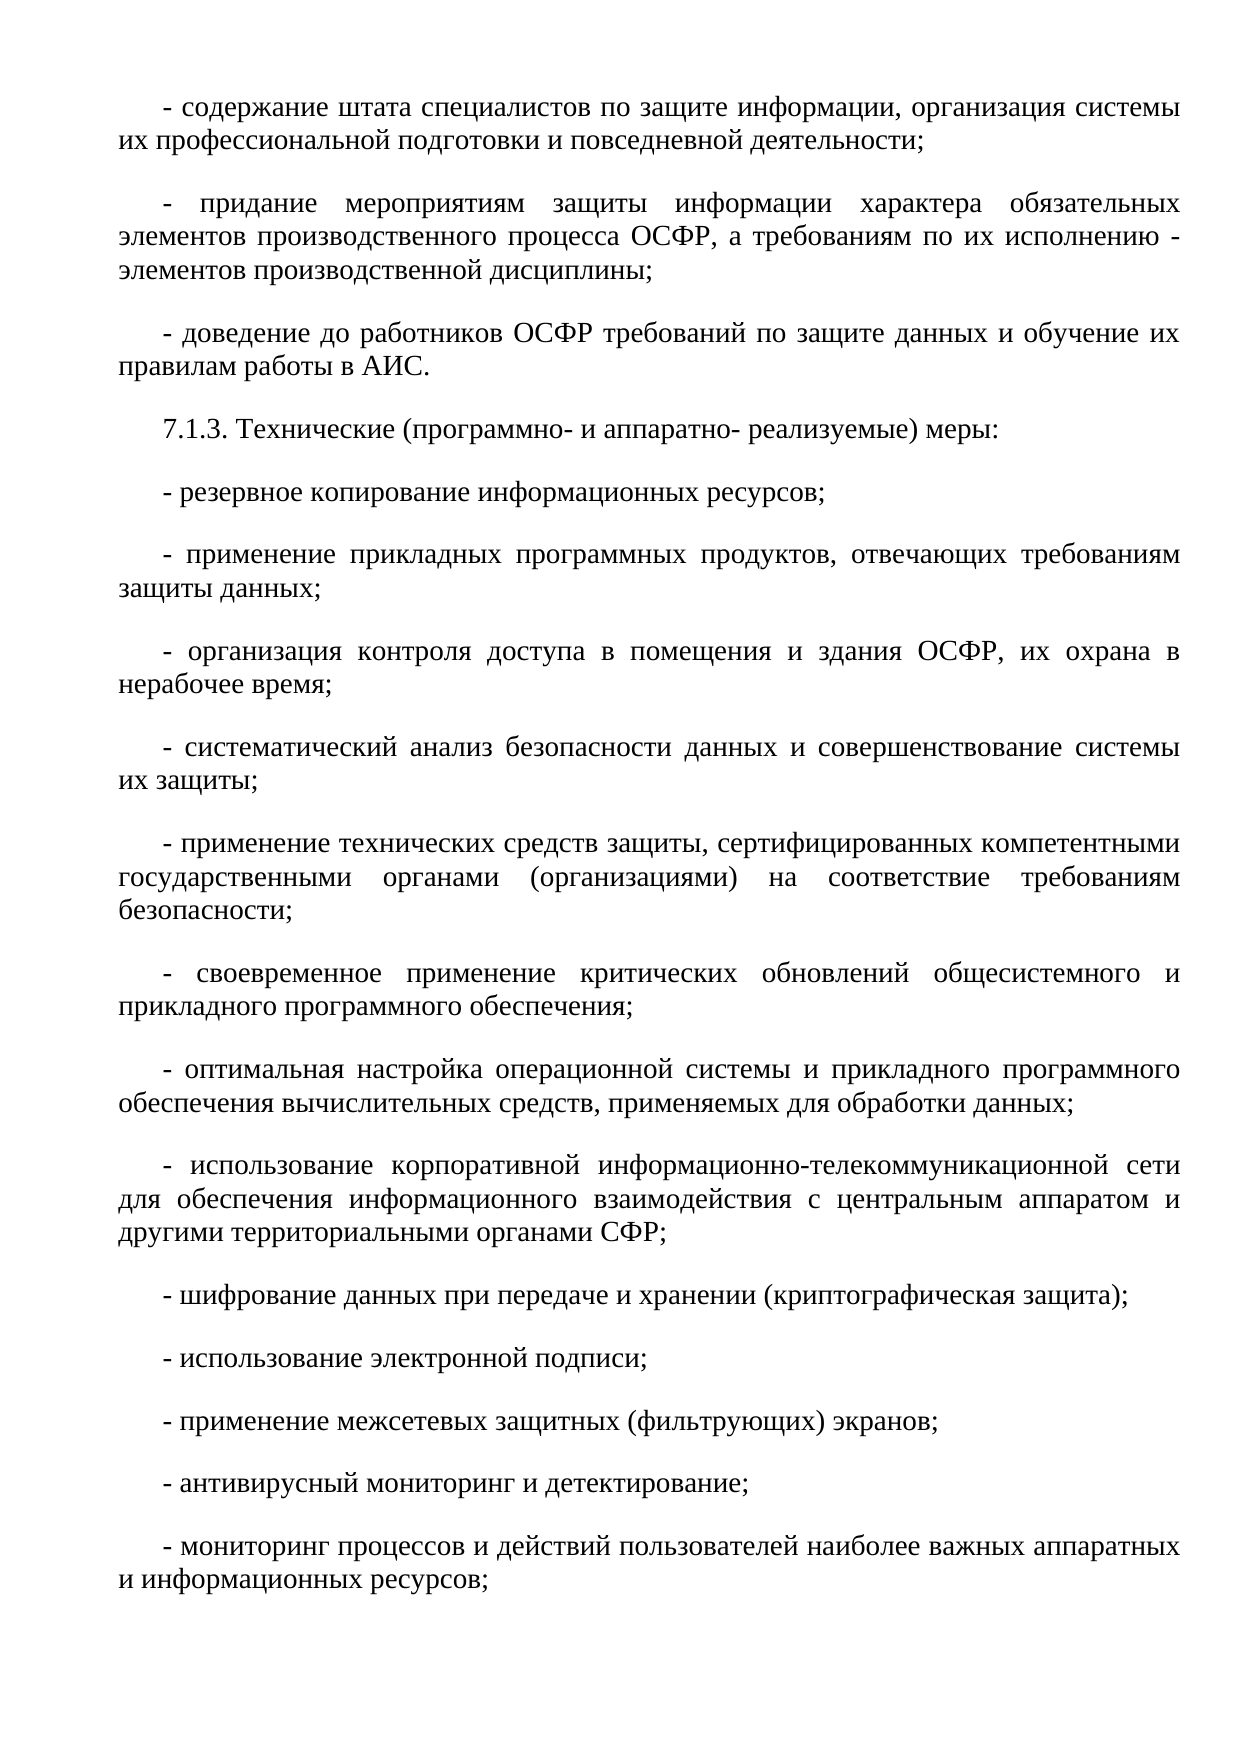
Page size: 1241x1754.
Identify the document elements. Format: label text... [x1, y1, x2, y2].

text - доведение до работников ОСФР требований по защите данных и обучение их правилам работы в АИС. [118, 315, 1181, 382]
text - придание мероприятиям защиты информации характера обязательных элементов производственного процесса ОСФР, а требованиям по их исполнению - элементов производственной дисциплины; [118, 185, 1181, 286]
text - шифрование данных при передаче и хранении (криптографическая защита); [118, 1277, 1181, 1311]
text - своевременное применение критических обновлений общесистемного и прикладного программного обеспечения; [118, 955, 1181, 1022]
text - содержание штата специалистов по защите информации, организация системы их профессиональной подготовки и повседневной деятельности; [118, 89, 1181, 156]
text - применение технических средств защиты, сертифицированных компетентными государственными органами (организациями) на соответствие требованиям безопасности; [118, 825, 1181, 926]
text 7.1.3. Технические (программно- и аппаратно- реализуемые) меры: [118, 411, 1181, 444]
text - применение межсетевых защитных (фильтрующих) экранов; [118, 1403, 1181, 1436]
text - резервное копирование информационных ресурсов; [118, 474, 1181, 507]
text - организация контроля доступа в помещения и здания ОСФР, их охрана в нерабочее время; [118, 633, 1181, 700]
text - мониторинг процессов и действий пользователей наиболее важных аппаратных и информационных ресурсов; [118, 1528, 1181, 1595]
text - оптимальная настройка операционной системы и прикладного программного обеспечения вычислительных средств, применяемых для обработки данных; [118, 1051, 1181, 1118]
text - использование корпоративной информационно-телекоммуникационной сети для обеспечения информационного взаимодействия с центральным аппаратом и другими территориальными органами СФР; [118, 1147, 1181, 1248]
text - использование электронной подписи; [118, 1340, 1181, 1373]
text - систематический анализ безопасности данных и совершенствование системы их защиты; [118, 729, 1181, 796]
text - антивирусный мониторинг и детектирование; [118, 1465, 1181, 1499]
text - применение прикладных программных продуктов, отвечающих требованиям защиты данных; [118, 536, 1181, 603]
